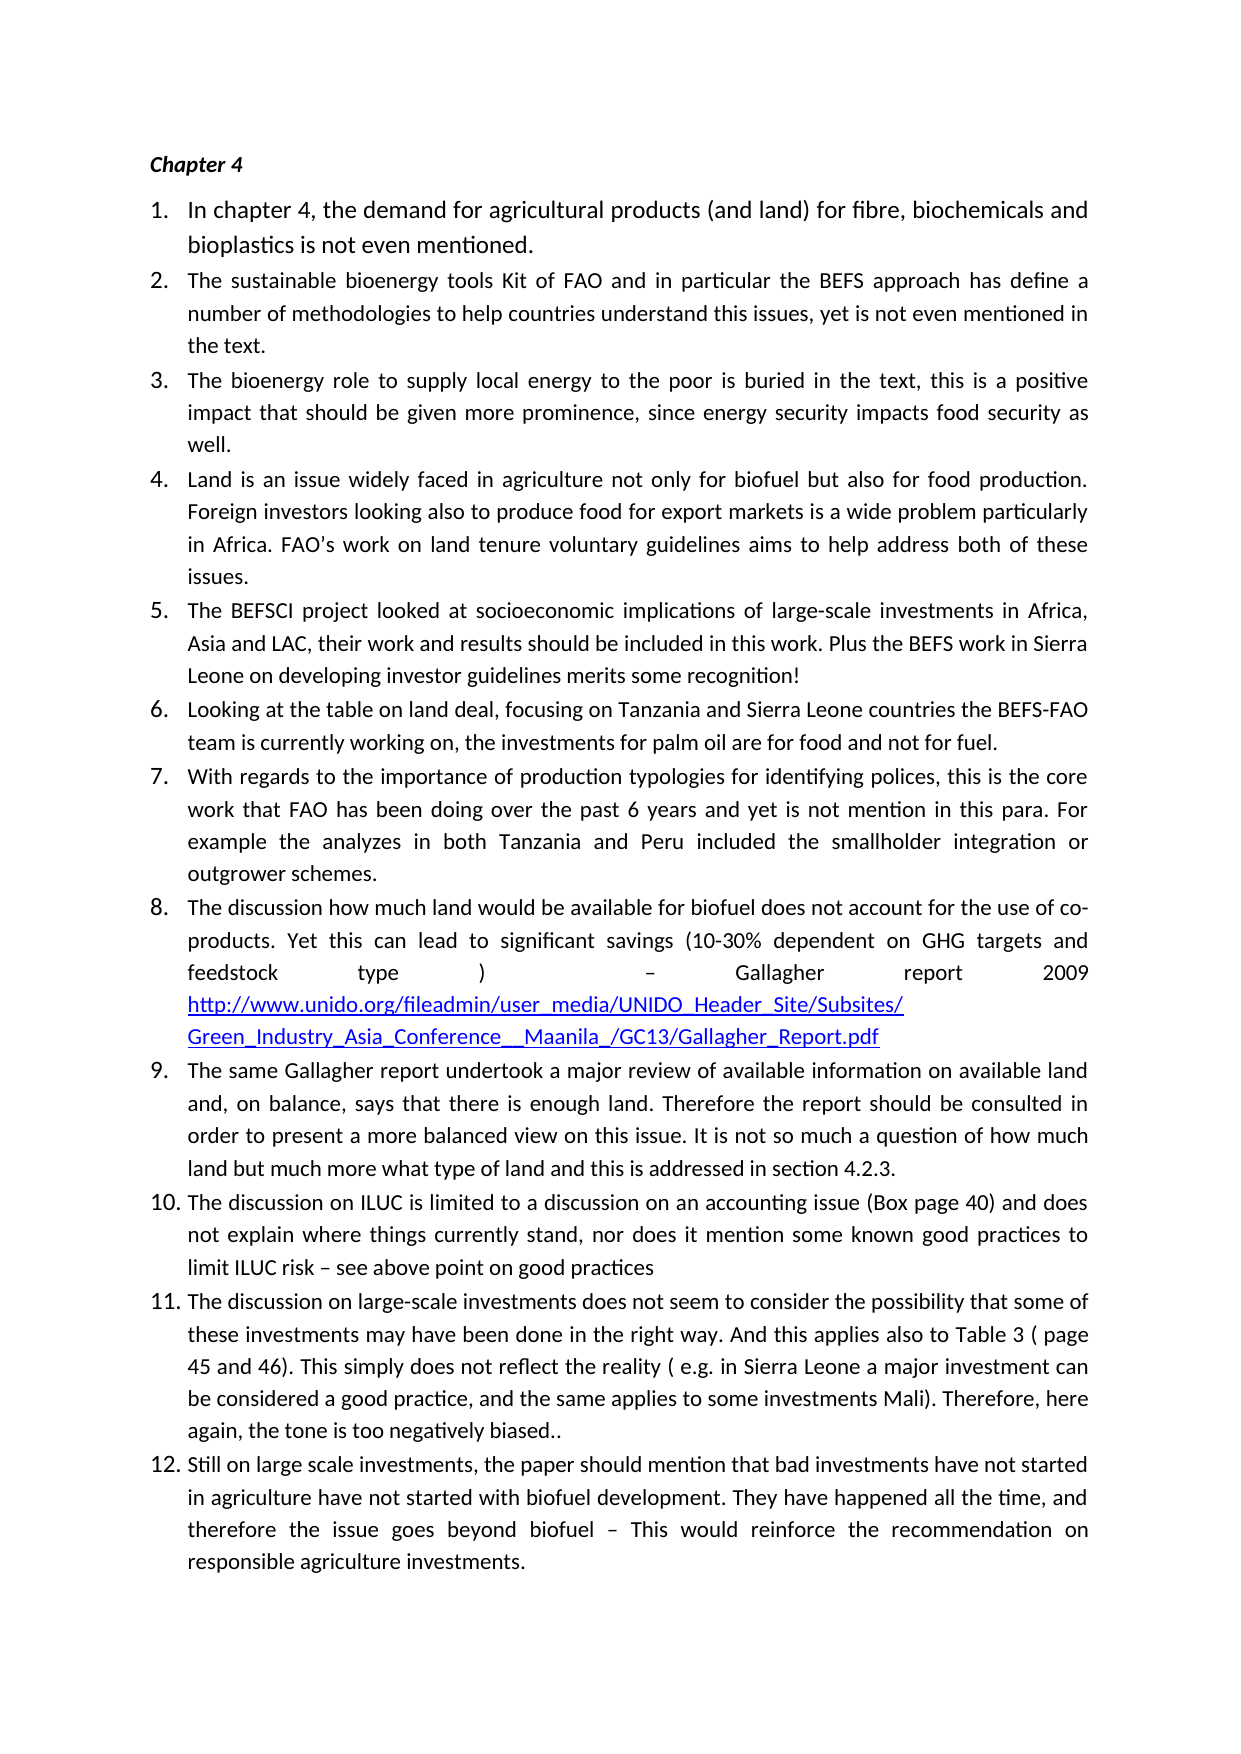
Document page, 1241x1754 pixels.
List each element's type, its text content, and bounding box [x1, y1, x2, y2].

list The discussion on large-scale investments does not seem to consider the possibility that some of these investments may have been done in the right way. And this applies also to Table 3 ( page 45 and 46). This simply does not reflect the reality ( e.g. in Sierra Leone a major investment can be considered a good practice, and the same applies to some investments Mali). Therefore, here again, the tone is too negatively biased.. [150, 1285, 1090, 1444]
list Still on large scale investments, the paper should mention that bad investments have not started in agriculture have not started with biofuel development. They have happened all the time, and therefore the issue goes beyond biofuel – This would reinforce the recommendation on responsible agriculture investments. [150, 1448, 1090, 1576]
list The BEFSCI project looked at socioeconomic implications of large-scale investments in Africa, Asia and LAC, their work and results should be included in this work. Plus the BEFS work in Sierra Leone on developing investor guidelines merits some recognition! [150, 594, 1090, 689]
list The discussion on ILUC is limited to a discussion on an accounting issue (Box page 40) and does not explain where things currently stand, nor does it mention some known good practices to limit ILUC risk – see above point on good practices [150, 1186, 1090, 1281]
list The bioenergy role to supply local energy to the poor is buried in the text, this is a positive impact that should be given more prominence, since energy security impacts food security as well. [150, 364, 1090, 459]
list With regards to the importance of production typologies for identifying polices, this is the core work that FAO has been doing over the past 6 years and yet is not mention in this para. For example the analyzes in both Tanzania and Peru included the smallholder integration or outgrower schemes. [150, 760, 1090, 887]
list In chapter 4, the demand for agricultural products (and land) for fibre, biochemicals and bioplastics is not even mentioned. [150, 195, 1090, 260]
text Chapter 4 [150, 150, 1090, 178]
list Looking at the table on land deal, focusing on Tanzania and Sierra Leone countries the BEFS-FAO team is currently working on, the investments for palm oil are for food and not for fuel. [150, 693, 1090, 756]
list The discussion how much land would be available for biofuel does not account for the use of co-products. Yet this can lead to significant savings (10-30% dependent on GHG targets and feedstock type ) – Gallagher report 2009 http://www.unido.org/fileadmin/user_media/UNIDO_Header_Site/Subsites/Green_Industry_Asia_Conference__Maanila_/GC13/Gallagher_Report.pdf [150, 891, 1090, 1051]
list The sustainable bioenergy tools Kit of FAO and in particular the BEFS approach has define a number of methodologies to help countries understand this issues, yet is not even mentioned in the text. [150, 265, 1090, 359]
list Land is an issue widely faced in agriculture not only for biofuel but also for food production. Foreign investors looking also to produce food for export markets is a wide problem particularly in Africa. FAO’s work on land tenure voluntary guidelines aims to help address both of these issues. [150, 463, 1090, 590]
list The same Gallagher report undertook a major review of available information on available land and, on balance, says that there is enough land. Therefore the report should be consulted in order to present a more balanced view on this issue. It is not so much a question of how much land but much more what type of land and this is addressed in section 4.2.3. [150, 1055, 1090, 1182]
